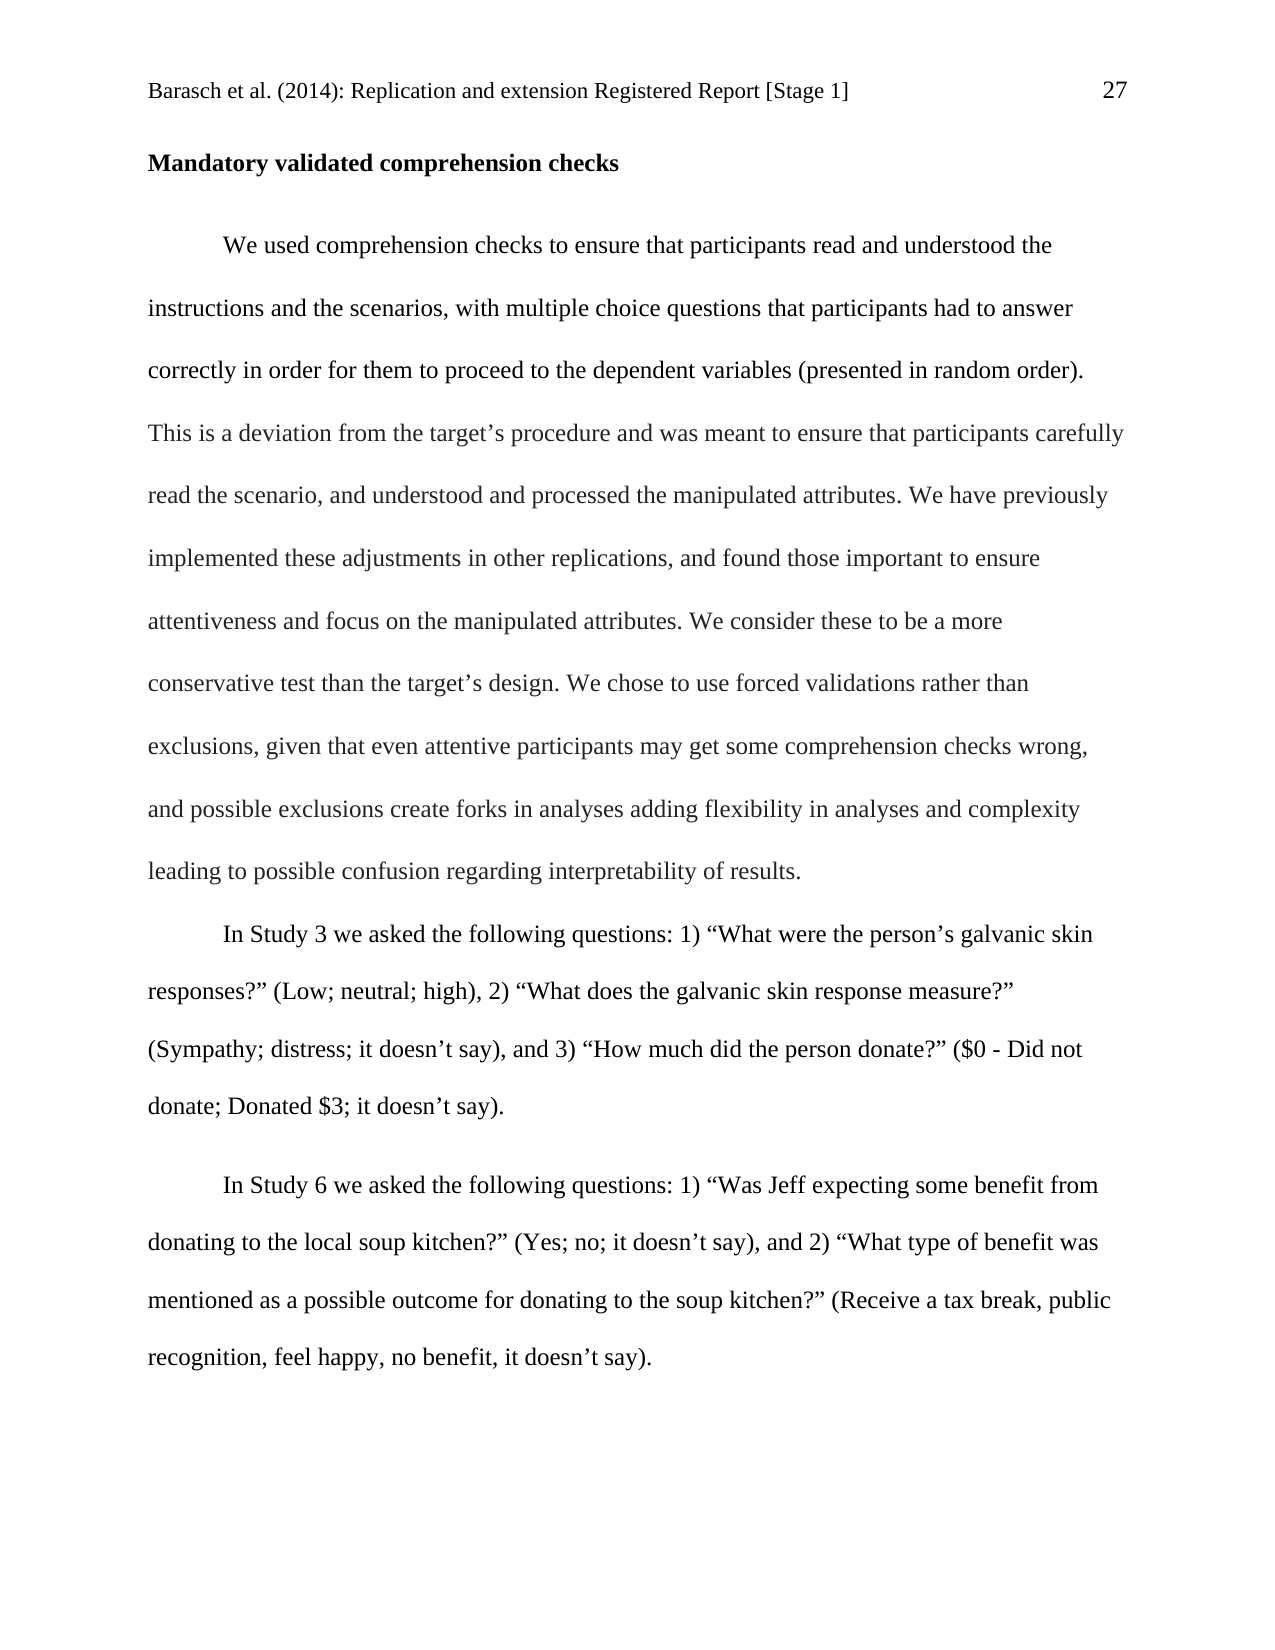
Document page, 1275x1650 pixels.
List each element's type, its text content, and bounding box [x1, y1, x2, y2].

text In Study 6 we asked the following questions: 1) “Was Jeff expecting some benefit from donating to the local soup kitchen?” (Yes; no; it doesn’t say), and 2) “What type of benefit was mentioned as a possible outcome for donating to the soup kitchen?” (Receive a tax break, public recognition, feel happy, no benefit, it doesn’t say). [148, 1170, 1127, 1371]
text We used comprehension checks to ensure that participants read and understood the instructions and the scenarios, with multiple choice questions that participants had to answer correctly in order for them to proceed to the dependent variables (presented in random order). This is a deviation from the target’s procedure and was meant to ensure that participants carefully read the scenario, and understood and processed the manipulated attributes. We have previously implemented these adjustments in other replications, and found those important to ensure attentiveness and focus on the manipulated attributes. We consider these to be a more conservative test than the target’s design. We chose to use forced validations rather than exclusions, given that even attentive participants may get some comprehension checks wrong, and possible exclusions create forks in analyses adding flexibility in analyses and complexity leading to possible confusion regarding interpretability of results. [148, 230, 1127, 885]
subtitle Mandatory validated comprehension checks [148, 148, 1127, 176]
text In Study 3 we asked the following questions: 1) “What were the person’s galvanic skin responses?” (Low; neutral; high), 2) “What does the galvanic skin response measure?” (Sympathy; distress; it doesn’t say), and 3) “How much did the person donate?” ($0 - Did not donate; Donated $3; it doesn’t say). [148, 919, 1127, 1120]
